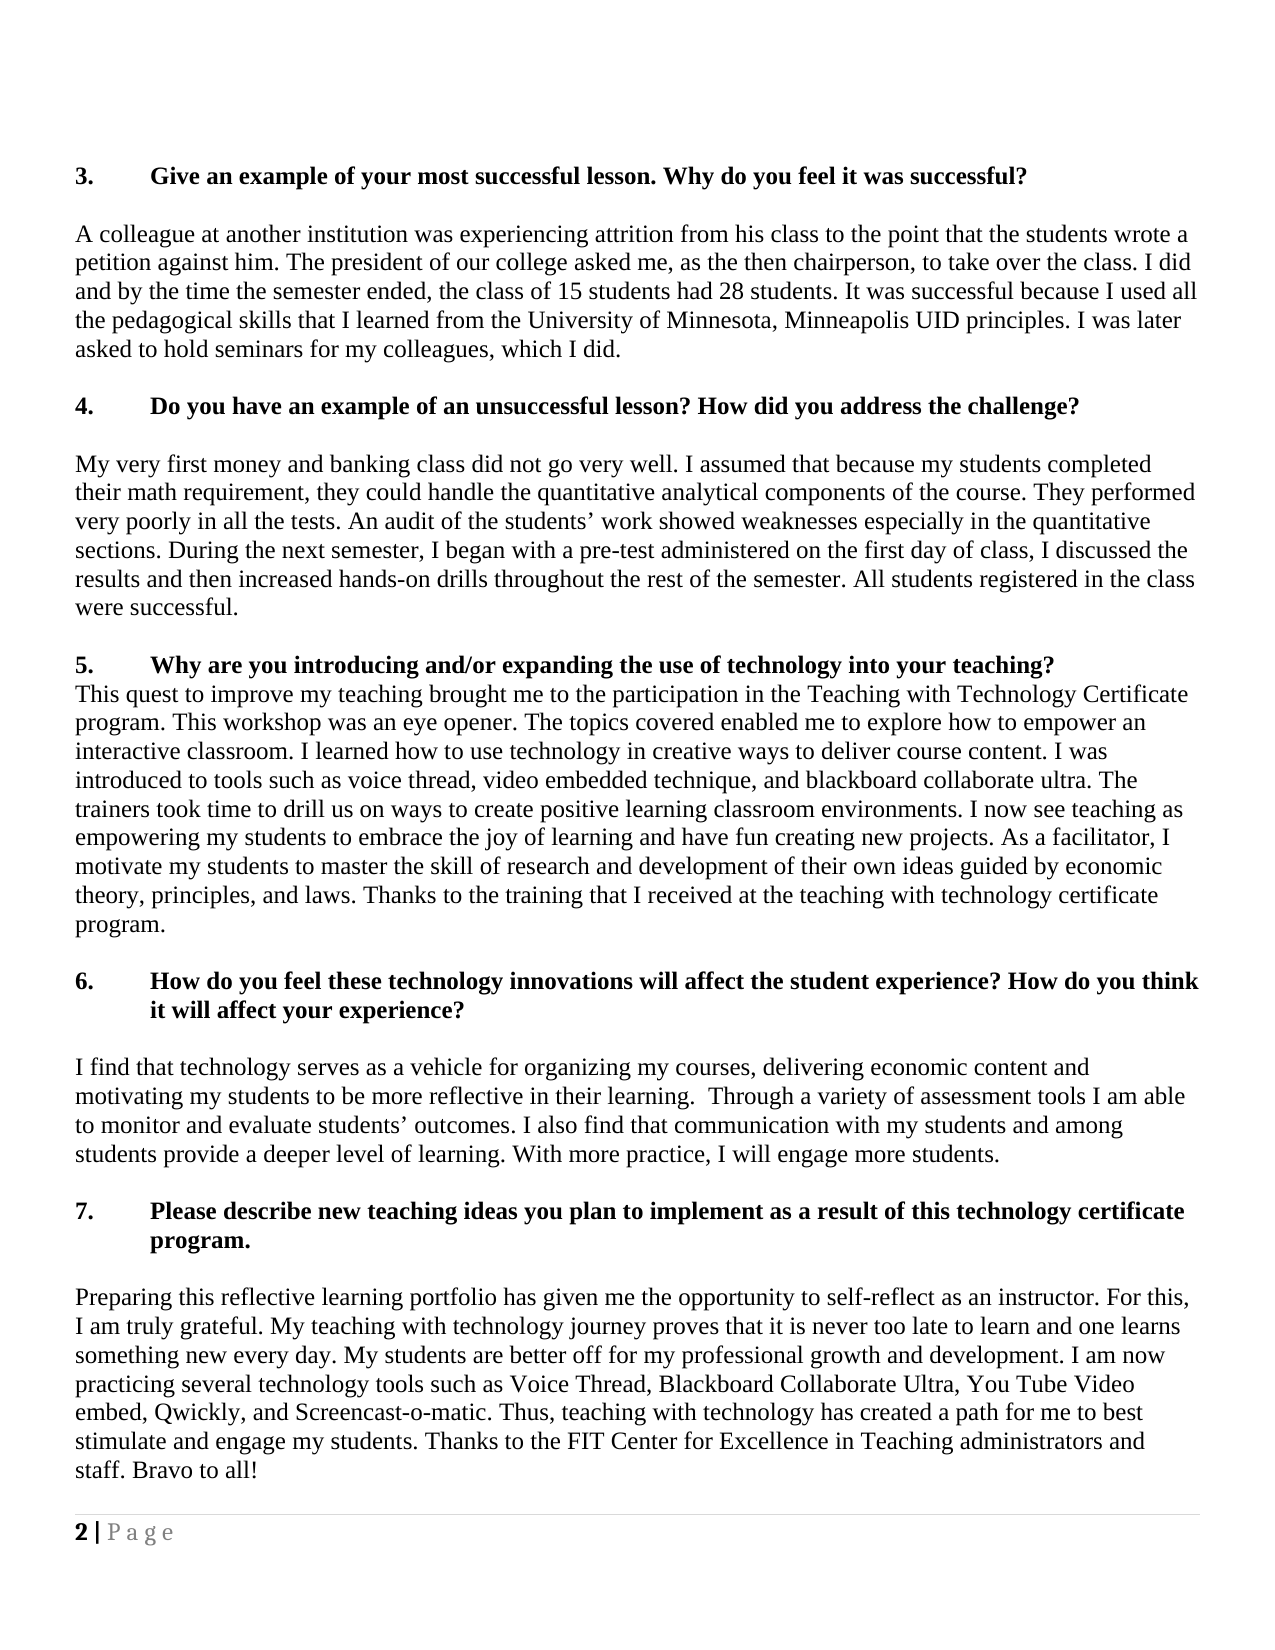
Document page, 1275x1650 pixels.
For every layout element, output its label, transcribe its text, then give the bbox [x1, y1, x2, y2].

text I find that technology serves as a vehicle for organizing my courses, delivering economic content and motivating my students to be more reflective in their learning. Through a variety of assessment tools I am able to monitor and evaluate students’ outcomes. I also find that communication with my students and among students provide a deeper level of learning. With more practice, I will engage more students. [75, 1052, 1200, 1167]
text 7. Please describe new teaching ideas you plan to implement as a result of this technology certificate program. [75, 1196, 1200, 1254]
text 4. Do you have an example of an unsuccessful lesson? How did you address the challenge? [75, 391, 1200, 420]
text A colleague at another institution was experiencing attrition from his class to the point that the students wrote a petition against him. The president of our college asked me, as the then chairperson, to take over the class. I did and by the time the semester ended, the class of 15 students had 28 students. It was successful because I used all the pedagogical skills that I learned from the University of Minnesota, Minneapolis UID principles. I was later asked to hold seminars for my colleagues, which I did. [75, 219, 1200, 362]
text 5. Why are you introducing and/or expanding the use of technology into your teaching? [75, 650, 1200, 679]
text 6. How do you feel these technology innovations will affect the student experience? How do you think it will affect your experience? [75, 966, 1200, 1024]
text This quest to improve my teaching brought me to the participation in the Teaching with Technology Certificate program. This workshop was an eye opener. The topics covered enabled me to explore how to empower an interactive classroom. I learned how to use technology in creative ways to deliver course content. I was introduced to tools such as voice thread, video embedded technique, and blackboard collaborate ultra. The trainers took time to drill us on ways to create positive learning classroom environments. I now see teaching as empowering my students to embrace the joy of learning and have fun creating new projects. As a facilitator, I motivate my students to master the skill of research and development of their own ideas guided by economic theory, principles, and laws. Thanks to the training that I received at the teaching with technology certificate program. [75, 679, 1200, 937]
text My very first money and banking class did not go very well. I assumed that because my students completed their math requirement, they could handle the quantitative analytical components of the course. They performed very poorly in all the tests. An audit of the students’ work showed weaknesses especially in the quantitative sections. During the next semester, I began with a pre-test administered on the first day of class, I discussed the results and then increased hands-on drills throughout the rest of the semester. All students registered in the class were successful. [75, 449, 1200, 621]
text Preparing this reflective learning portfolio has given me the opportunity to self-reflect as an instructor. For this, I am truly grateful. My teaching with technology journey proves that it is never too late to learn and one learns something new every day. My students are better off for my professional growth and development. I am now practicing several technology tools such as Voice Thread, Blackboard Collaborate Ultra, You Tube Video embed, Qwickly, and Screencast-o-matic. Thus, teaching with technology has created a path for me to best stimulate and engage my students. Thanks to the FIT Center for Excellence in Teaching administrators and staff. Bravo to all! [75, 1282, 1200, 1484]
text 3. Give an example of your most successful lesson. Why do you feel it was successful? [75, 161, 1200, 190]
